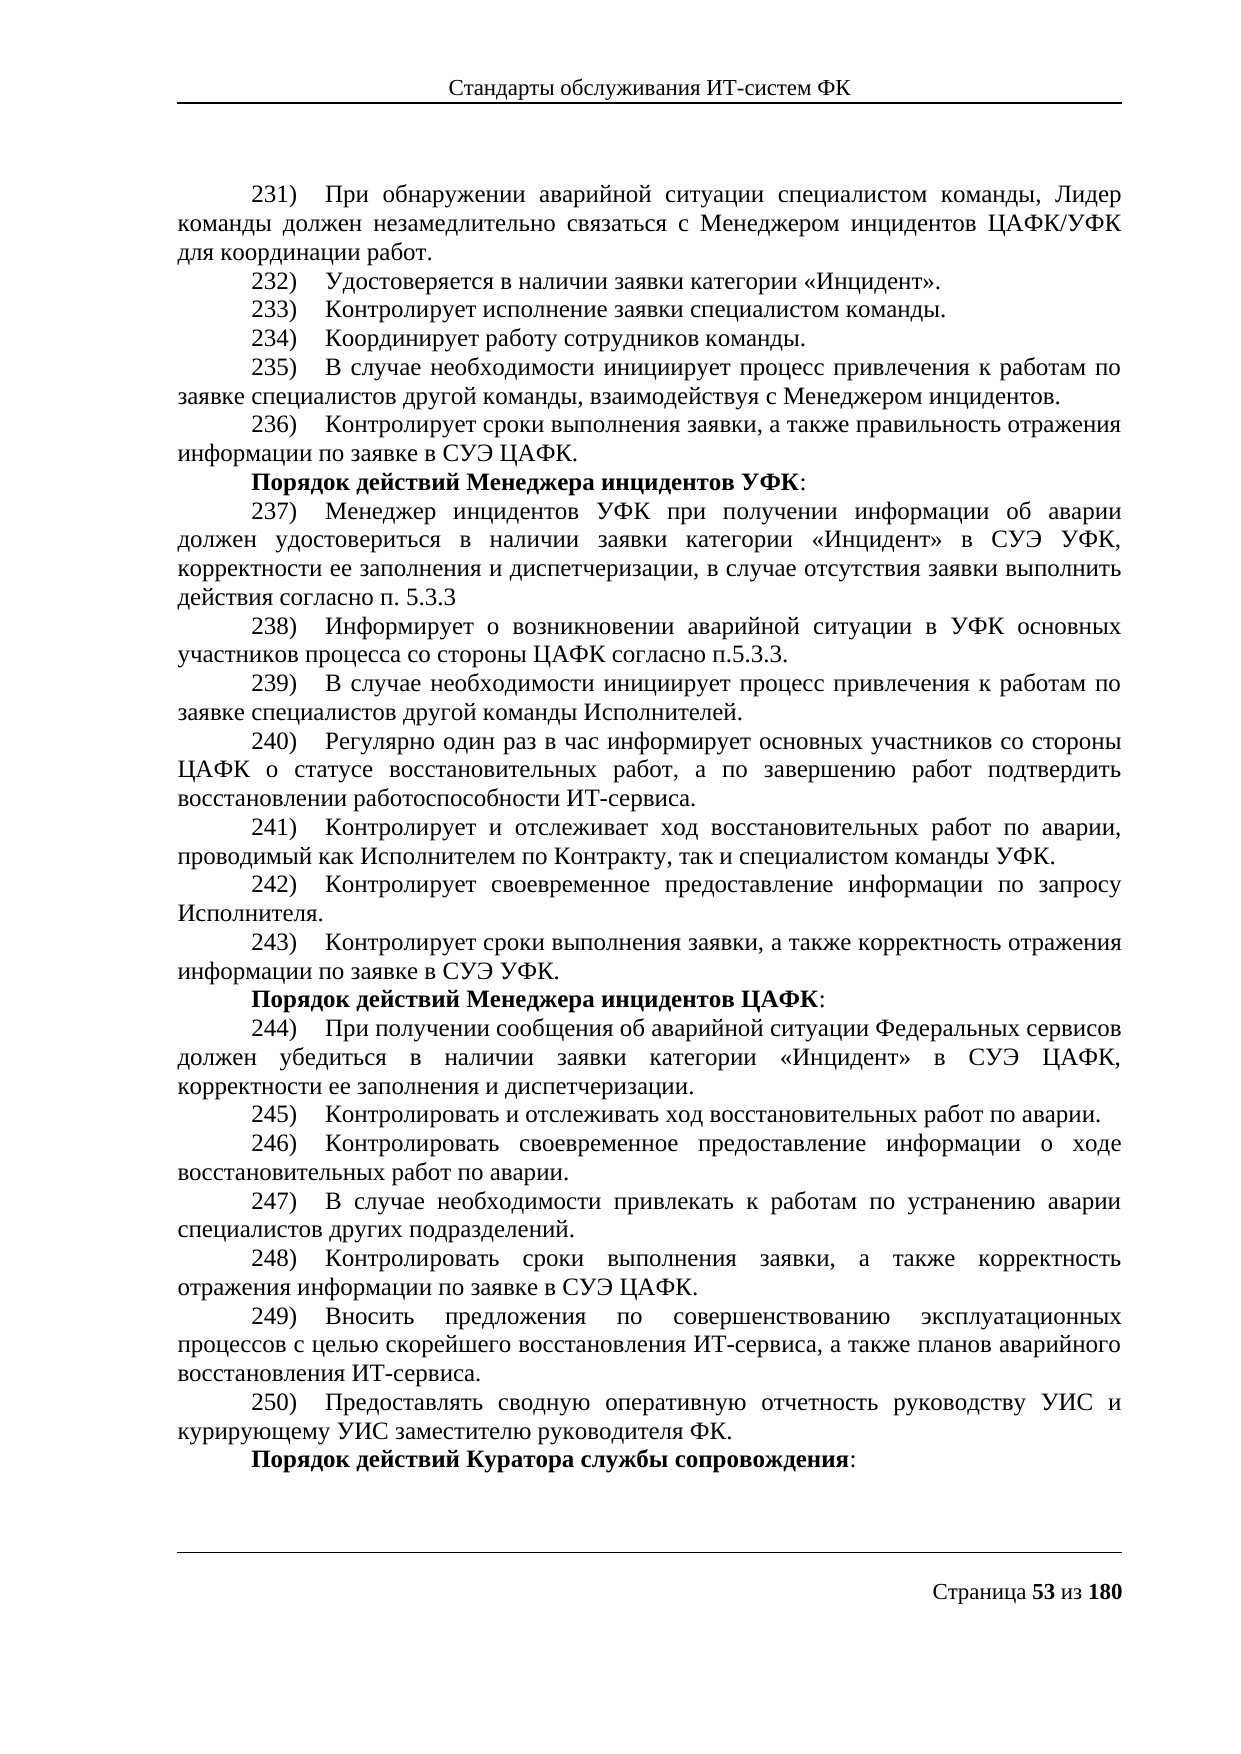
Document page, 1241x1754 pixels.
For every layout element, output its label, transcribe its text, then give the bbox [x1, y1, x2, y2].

text В случае необходимости инициирует процесс привлечения к работам по заявке специалистов другой команды Исполнителей. [177, 668, 1122, 726]
text Регулярно один раз в час информирует основных участников со стороны ЦАФК о статусе восстановительных работ, а по завершению работ подтвердить восстановлении работоспособности ИТ-сервиса. [177, 726, 1122, 812]
text Контролировать сроки выполнения заявки, а также корректность отражения информации по заявке в СУЭ ЦАФК. [177, 1243, 1122, 1301]
text Порядок действий Менеджера инцидентов УФК: [177, 467, 1122, 496]
text Контролирует исполнение заявки специалистом команды. [177, 294, 1122, 323]
text Удостоверяется в наличии заявки категории «Инцидент». [177, 266, 1122, 294]
text Контролирует своевременное предоставление информации по запросу Исполнителя. [177, 869, 1122, 927]
text Контролирует сроки выполнения заявки, а также корректность отражения информации по заявке в СУЭ УФК. [177, 927, 1122, 984]
text Предоставлять сводную оперативную отчетность руководству УИС и курирующему УИС заместителю руководителя ФК. [177, 1387, 1122, 1444]
text Контролирует и отслеживает ход восстановительных работ по аварии, проводимый как Исполнителем по Контракту, так и специалистом команды УФК. [177, 812, 1122, 869]
text Контролировать и отслеживать ход восстановительных работ по аварии. [177, 1099, 1122, 1128]
text Порядок действий Куратора службы сопровождения: [177, 1444, 1122, 1473]
text Координирует работу сотрудников команды. [177, 323, 1122, 352]
text Порядок действий Менеджера инцидентов ЦАФК: [177, 984, 1122, 1013]
text Информирует о возникновении аварийной ситуации в УФК основных участников процесса со стороны ЦАФК согласно п.5.3.3. [177, 611, 1122, 668]
text Контролировать своевременное предоставление информации о ходе восстановительных работ по аварии. [177, 1128, 1122, 1186]
text Контролирует сроки выполнения заявки, а также правильность отражения информации по заявке в СУЭ ЦАФК. [177, 409, 1122, 467]
text В случае необходимости инициирует процесс привлечения к работам по заявке специалистов другой команды, взаимодействуя с Менеджером инцидентов. [177, 352, 1122, 409]
text Менеджер инцидентов УФК при получении информации об аварии должен удостовериться в наличии заявки категории «Инцидент» в СУЭ УФК, корректности ее заполнения и диспетчеризации, в случае отсутствия заявки выполнить действия согласно п. 5.3.3 [177, 496, 1122, 611]
text Вносить предложения по совершенствованию эксплуатационных процессов с целью скорейшего восстановления ИТ-сервиса, а также планов аварийного восстановления ИТ-сервиса. [177, 1301, 1122, 1387]
text В случае необходимости привлекать к работам по устранению аварии специалистов других подразделений. [177, 1186, 1122, 1243]
text При обнаружении аварийной ситуации специалистом команды, Лидер команды должен незамедлительно связаться с Менеджером инцидентов ЦАФК/УФК для координации работ. [177, 179, 1122, 266]
text При получении сообщения об аварийной ситуации Федеральных сервисов должен убедиться в наличии заявки категории «Инцидент» в СУЭ ЦАФК, корректности ее заполнения и диспетчеризации. [177, 1013, 1122, 1099]
